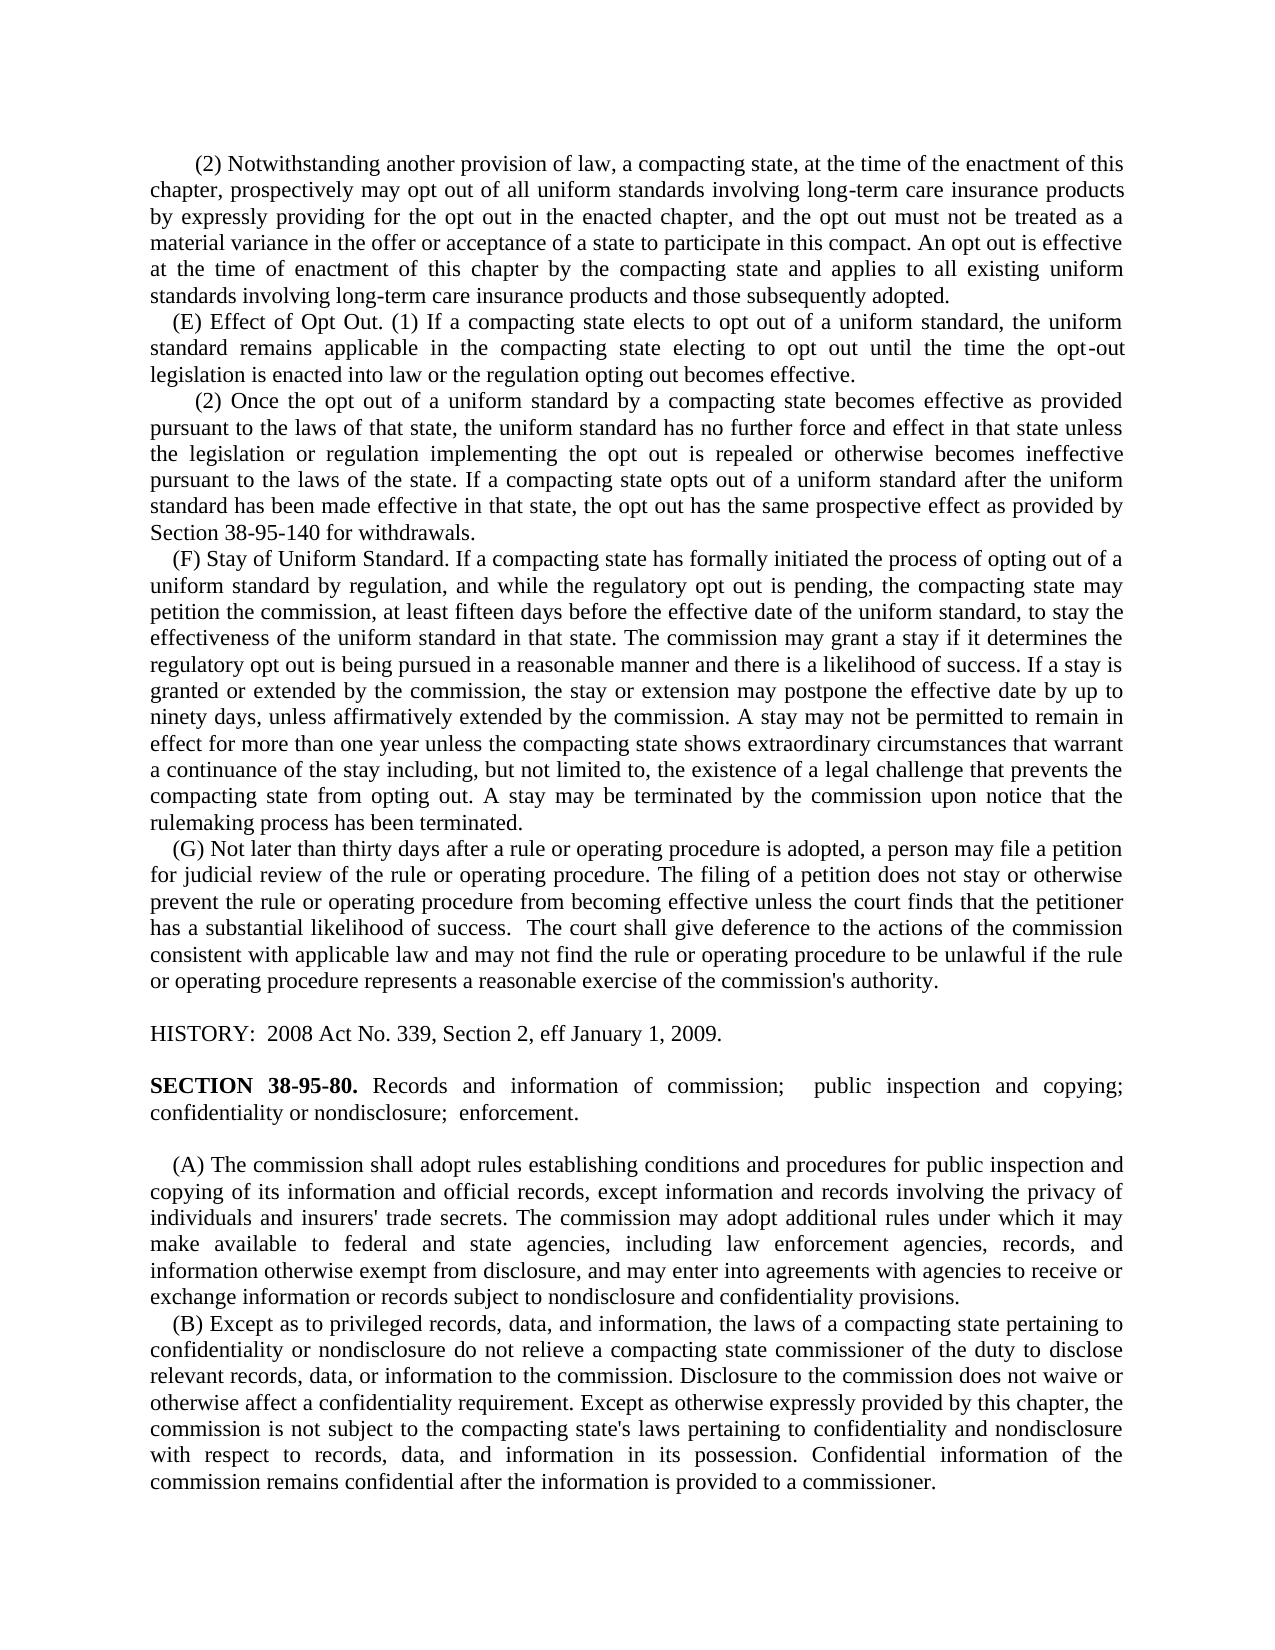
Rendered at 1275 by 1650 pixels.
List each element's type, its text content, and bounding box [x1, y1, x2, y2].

text (2) Once the opt out of a uniform standard by a compacting state becomes effective as provided pursuant to the laws of that state, the uniform standard has no further force and effect in that state unless the legislation or regulation implementing the opt out is repealed or otherwise becomes ineffective pursuant to the laws of the state. If a compacting state opts out of a uniform standard after the uniform standard has been made effective in that state, the opt out has the same prospective effect as provided by Section 38-95-140 for withdrawals. [150, 387, 1125, 545]
text SECTION 38-95-80. Records and information of commission; public inspection and copying; confidentiality or nondisclosure; enforcement. [150, 1072, 1125, 1125]
text HISTORY: 2008 Act No. 339, Section 2, eff January 1, 2009. [150, 1020, 1125, 1046]
text (A) The commission shall adopt rules establishing conditions and procedures for public inspection and copying of its information and official records, except information and records involving the privacy of individuals and insurers' trade secrets. The commission may adopt additional rules under which it may make available to federal and state agencies, including law enforcement agencies, records, and information otherwise exempt from disclosure, and may enter into agreements with agencies to receive or exchange information or records subject to nondisclosure and confidentiality provisions. [150, 1151, 1125, 1309]
text (F) Stay of Uniform Standard. If a compacting state has formally initiated the process of opting out of a uniform standard by regulation, and while the regulatory opt out is pending, the compacting state may petition the commission, at least fifteen days before the effective date of the uniform standard, to stay the effectiveness of the uniform standard in that state. The commission may grant a stay if it determines the regulatory opt out is being pursued in a reasonable manner and there is a likelihood of success. If a stay is granted or extended by the commission, the stay or extension may postpone the effective date by up to ninety days, unless affirmatively extended by the commission. A stay may not be permitted to remain in effect for more than one year unless the compacting state shows extraordinary circumstances that warrant a continuance of the stay including, but not limited to, the existence of a legal challenge that prevents the compacting state from opting out. A stay may be terminated by the commission upon notice that the rulemaking process has been terminated. [150, 545, 1125, 835]
text (B) Except as to privileged records, data, and information, the laws of a compacting state pertaining to confidentiality or nondisclosure do not relieve a compacting state commissioner of the duty to disclose relevant records, data, or information to the commission. Disclosure to the commission does not waive or otherwise affect a confidentiality requirement. Except as otherwise expressly provided by this chapter, the commission is not subject to the compacting state's laws pertaining to confidentiality and nondisclosure with respect to records, data, and information in its possession. Confidential information of the commission remains confidential after the information is provided to a commissioner. [150, 1309, 1125, 1494]
text (2) Notwithstanding another provision of law, a compacting state, at the time of the enactment of this chapter, prospectively may opt out of all uniform standards involving long-term care insurance products by expressly providing for the opt out in the enacted chapter, and the opt out must not be treated as a material variance in the offer or acceptance of a state to participate in this compact. An opt out is effective at the time of enactment of this chapter by the compacting state and applies to all existing uniform standards involving long-term care insurance products and those subsequently adopted. [150, 150, 1125, 308]
text (G) Not later than thirty days after a rule or operating procedure is adopted, a person may file a petition for judicial review of the rule or operating procedure. The filing of a petition does not stay or otherwise prevent the rule or operating procedure from becoming effective unless the court finds that the petitioner has a substantial likelihood of success. The court shall give deference to the actions of the commission consistent with applicable law and may not find the rule or operating procedure to be unlawful if the rule or operating procedure represents a reasonable exercise of the commission's authority. [150, 835, 1125, 993]
text (E) Effect of Opt Out. (1) If a compacting state elects to opt out of a uniform standard, the uniform standard remains applicable in the compacting state electing to opt out until the time the opt-out legislation is enacted into law or the regulation opting out becomes effective. [150, 308, 1125, 387]
